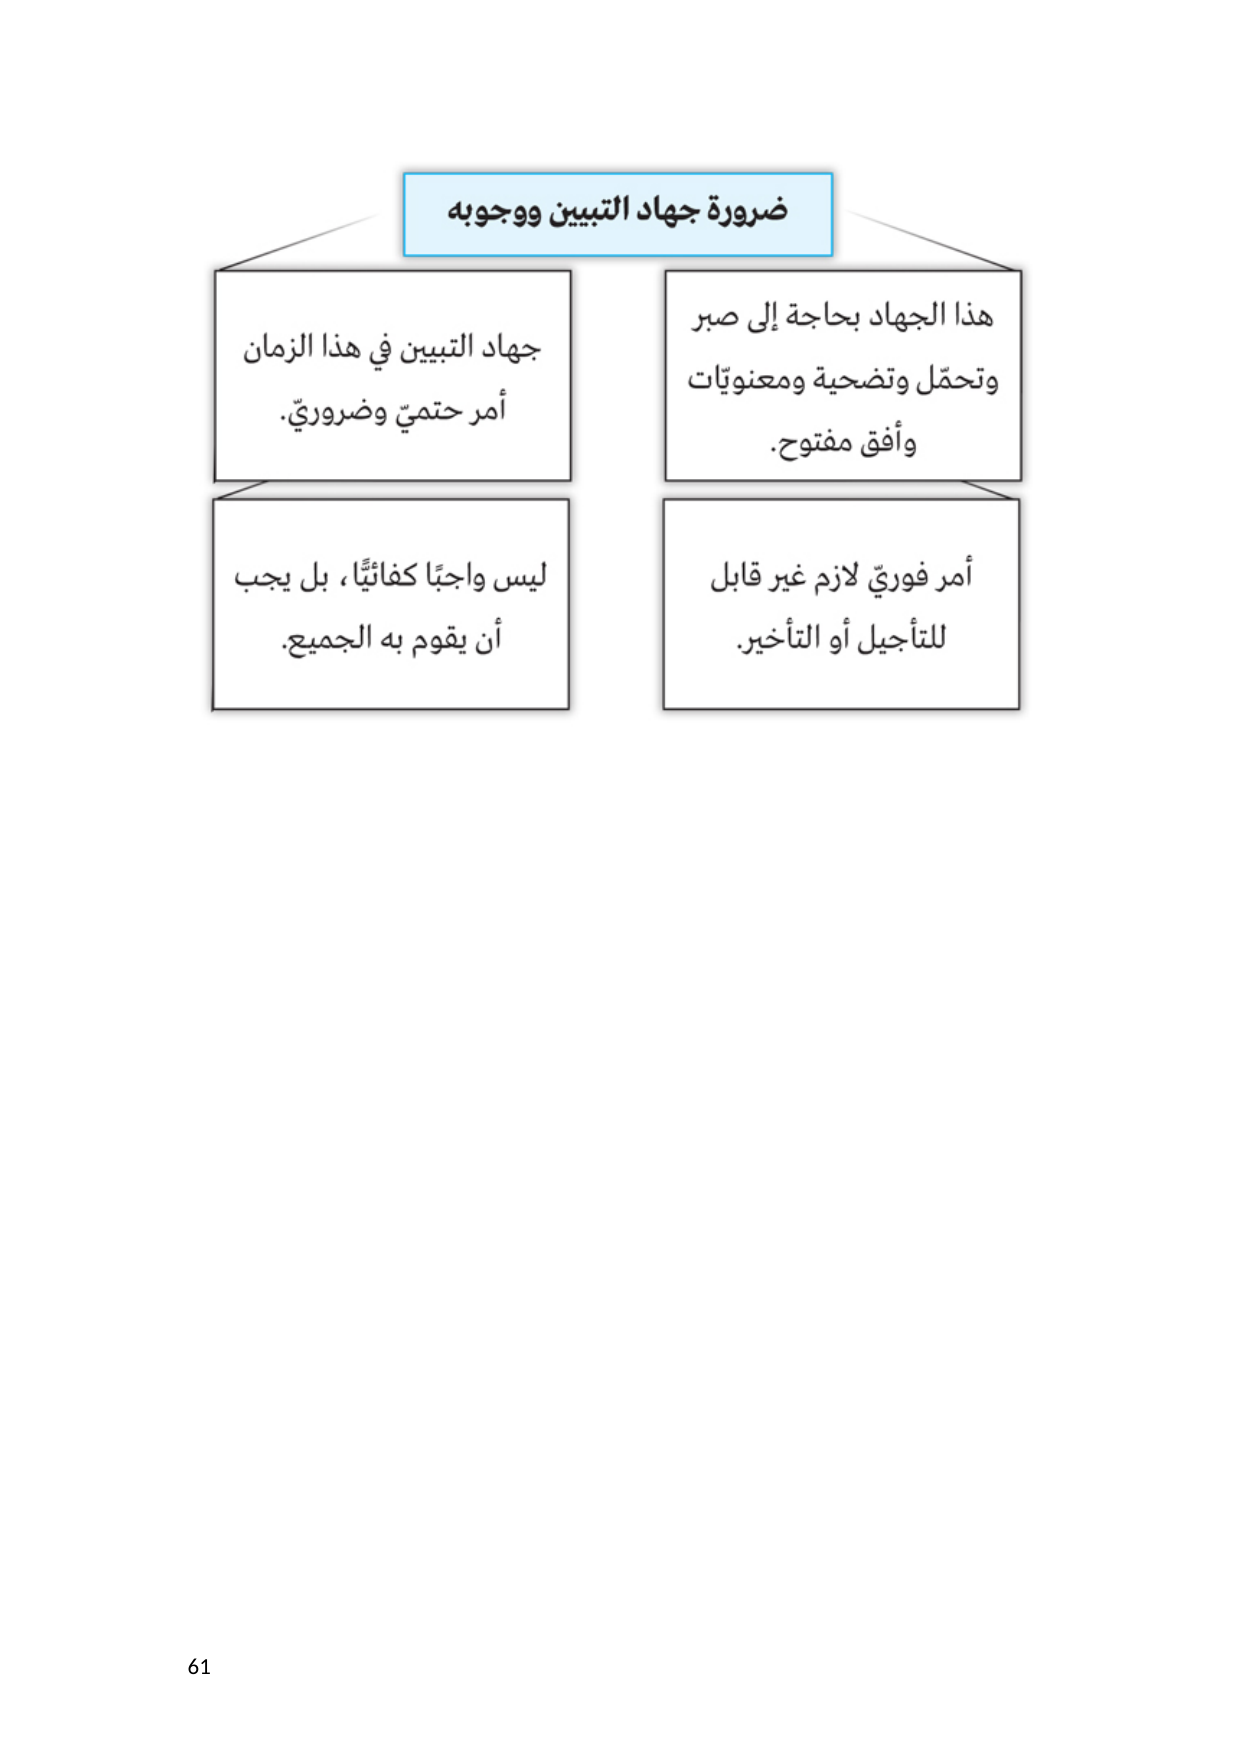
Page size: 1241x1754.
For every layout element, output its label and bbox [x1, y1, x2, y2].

picture [188, 149, 1053, 735]
